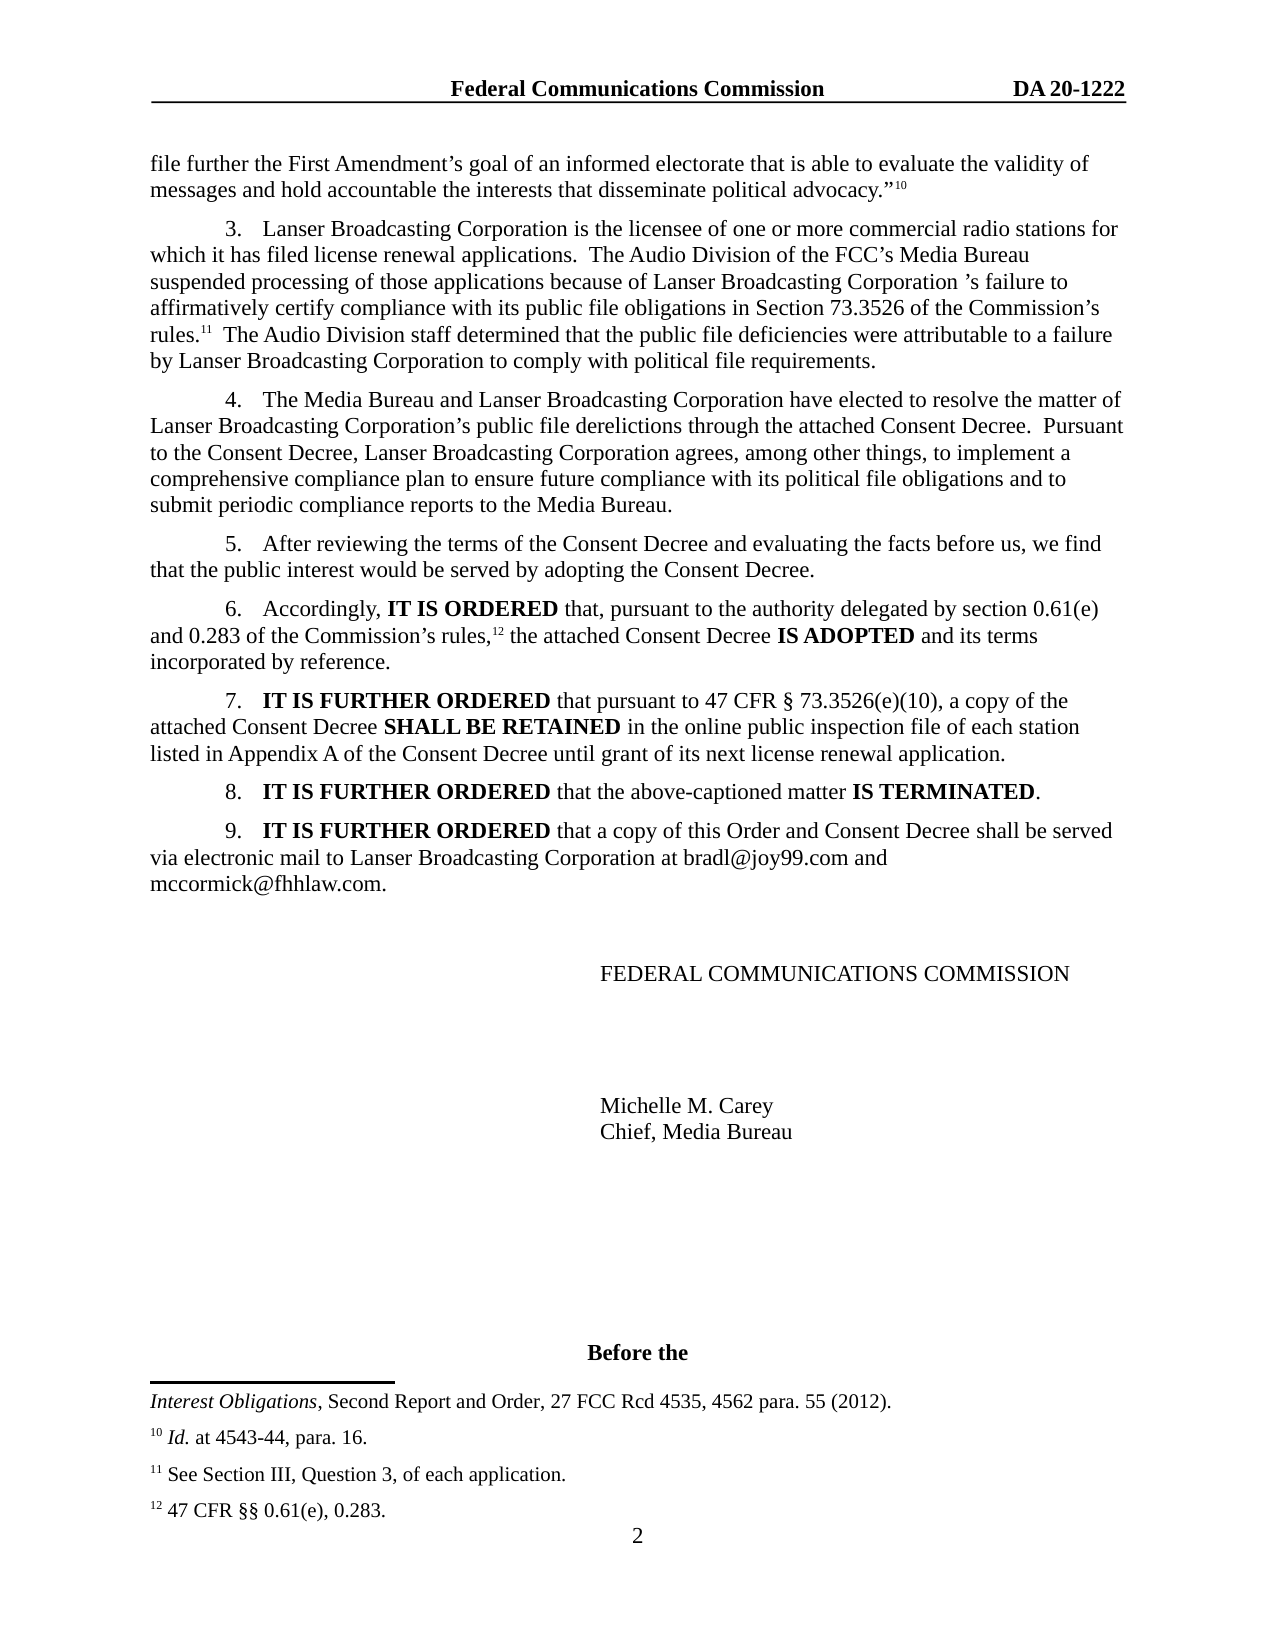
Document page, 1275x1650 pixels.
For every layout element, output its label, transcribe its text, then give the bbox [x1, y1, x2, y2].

text Chief, Media Bureau [150, 1118, 1125, 1145]
list It is crucial that stations maintain political files that are complete and up to date because the information in them directly affects, among other things, the statutory rights of opposing candidates to request equal opportunities pursuant to section 315(a) of the Act and present their positions to the public prior to an election. In addition, as the Commission has stated, “the disclosures included in the political file further the First Amendment’s goal of an informed electorate that is able to evaluate the validity of messages and hold accountable the interests that disseminate political advocacy.” [150, 150, 1125, 203]
list Lanser Broadcasting Corporation is the licensee of one or more commercial radio stations for which it has filed license renewal applications. The Audio Division of the FCC’s Media Bureau suspended processing of those applications because of Lanser Broadcasting Corporation ’s failure to affirmatively certify compliance with its public file obligations in Section 73.3526 of the Commission’s rules. The Audio Division staff determined that the public file deficiencies were attributable to a failure by Lanser Broadcasting Corporation to comply with political file requirements. [150, 215, 1125, 373]
list After reviewing the terms of the Consent Decree and evaluating the facts before us, we find that the public interest would be served by adopting the Consent Decree. [150, 530, 1125, 583]
list IT IS FURTHER ORDERED that the above-captioned matter IS TERMINATED. [150, 778, 1125, 805]
list The Media Bureau and Lanser Broadcasting Corporation have elected to resolve the matter of Lanser Broadcasting Corporation’s public file derelictions through the attached Consent Decree. Pursuant to the Consent Decree, Lanser Broadcasting Corporation agrees, among other things, to implement a comprehensive compliance plan to ensure future compliance with its political file obligations and to submit periodic compliance reports to the Media Bureau. [150, 386, 1125, 518]
text Michelle M. Carey [150, 1092, 1125, 1118]
text Before the [150, 1339, 1125, 1365]
text FEDERAL COMMUNICATIONS COMMISSION [150, 960, 1125, 987]
list Accordingly, IT IS ORDERED that, pursuant to the authority delegated by section 0.61(e) and 0.283 of the Commission’s rules, the attached Consent Decree IS ADOPTED and its terms incorporated by reference. [150, 595, 1125, 674]
list IT IS FURTHER ORDERED that pursuant to 47 CFR § 73.3526(e)(10), a copy of the attached Consent Decree SHALL BE RETAINED in the online public inspection file of each station listed in Appendix A of the Consent Decree until grant of its next license renewal application. [150, 687, 1125, 766]
list IT IS FURTHER ORDERED that a copy of this Order and Consent Decree shall be served via electronic mail to Lanser Broadcasting Corporation at bradl@joy99.com and mccormick@fhhlaw.com. [150, 817, 1125, 896]
